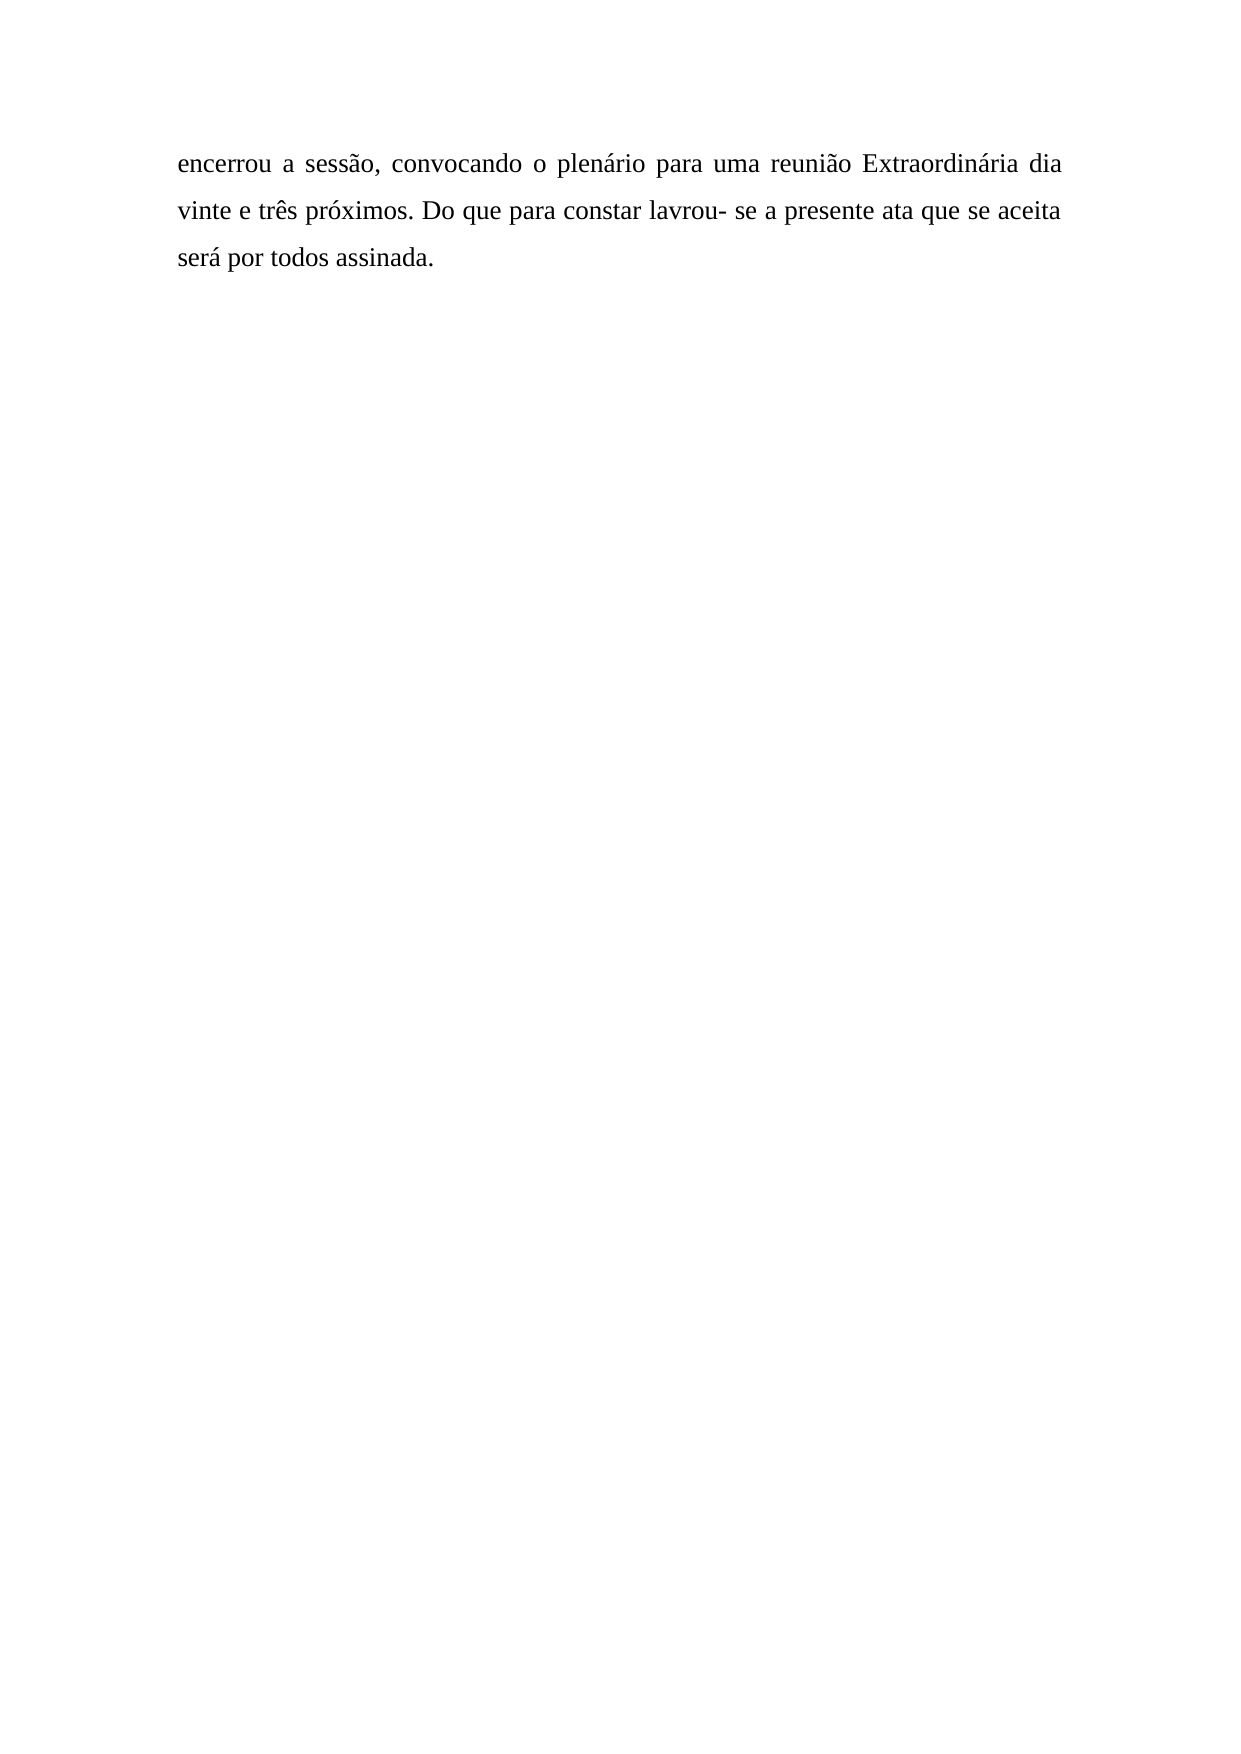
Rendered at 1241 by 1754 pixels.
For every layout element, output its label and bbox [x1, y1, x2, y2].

text [177, 148, 1063, 272]
